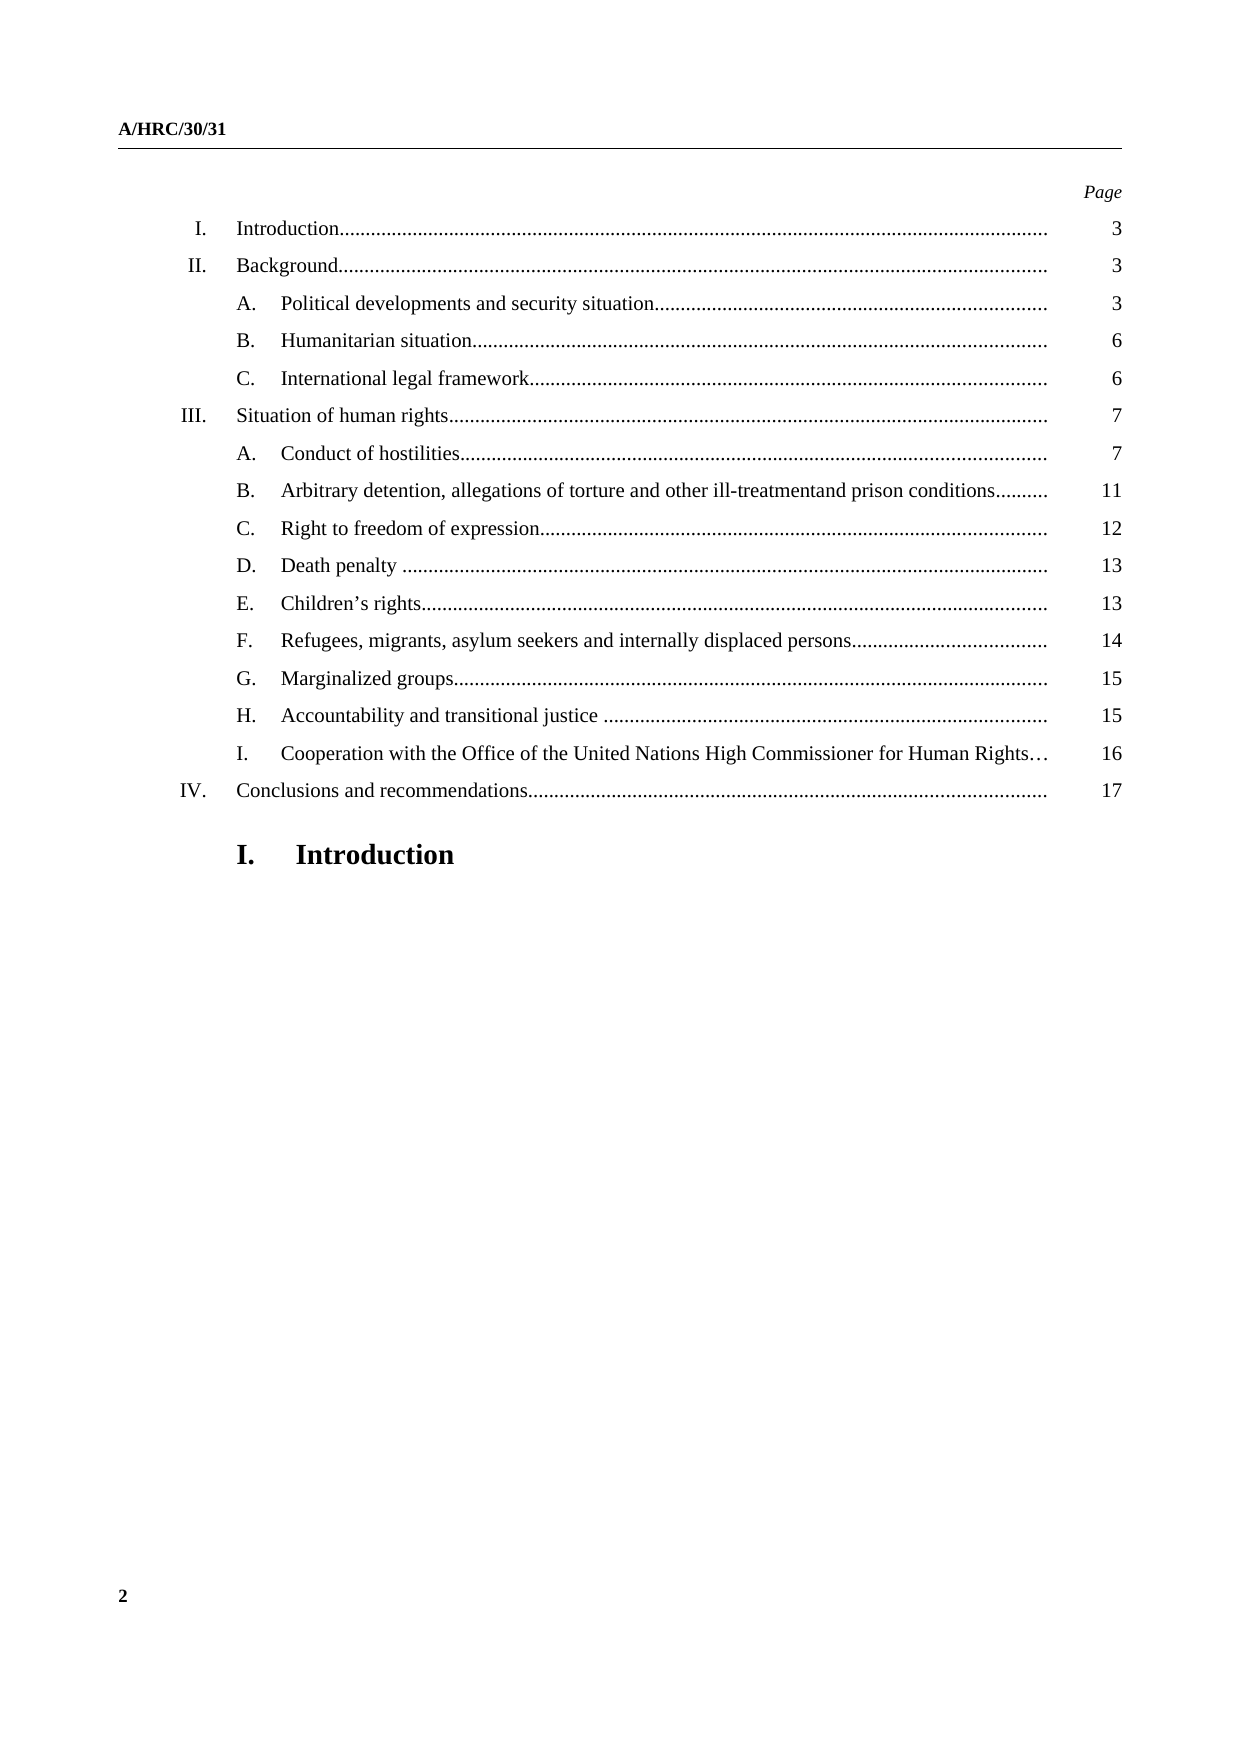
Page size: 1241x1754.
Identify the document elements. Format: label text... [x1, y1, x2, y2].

text II. Background 3 [118, 252, 1122, 277]
text E. Children’s rights 13 [118, 590, 1122, 615]
text III. Situation of human rights 7 [118, 402, 1122, 427]
text D. Death penalty 13 [118, 552, 1122, 577]
text IV. Conclusions and recommendations 17 [118, 777, 1122, 802]
text I. Cooperation with the Office of the United Nations High Commissioner for Human Rights 16 [118, 740, 1122, 765]
text G. Marginalized groups 15 [118, 665, 1122, 690]
text B. Humanitarian situation 6 [118, 327, 1122, 352]
text H. Accountability and transitional justice 15 [118, 702, 1122, 727]
text C. Right to freedom of expression 12 [118, 515, 1122, 540]
text A. Political developments and security situation 3 [118, 290, 1122, 315]
text A. Conduct of hostilities 7 [118, 440, 1122, 465]
text C. International legal framework 6 [118, 365, 1122, 390]
text B. Arbitrary detention, allegations of torture and other ill-treatmentand prison conditions 11 [118, 477, 1122, 502]
text I. Introduction [118, 840, 1004, 871]
text F. Refugees, migrants, asylum seekers and internally displaced persons 14 [118, 627, 1122, 652]
text Page [148, 177, 1122, 202]
text I. Introduction 3 [118, 215, 1122, 240]
